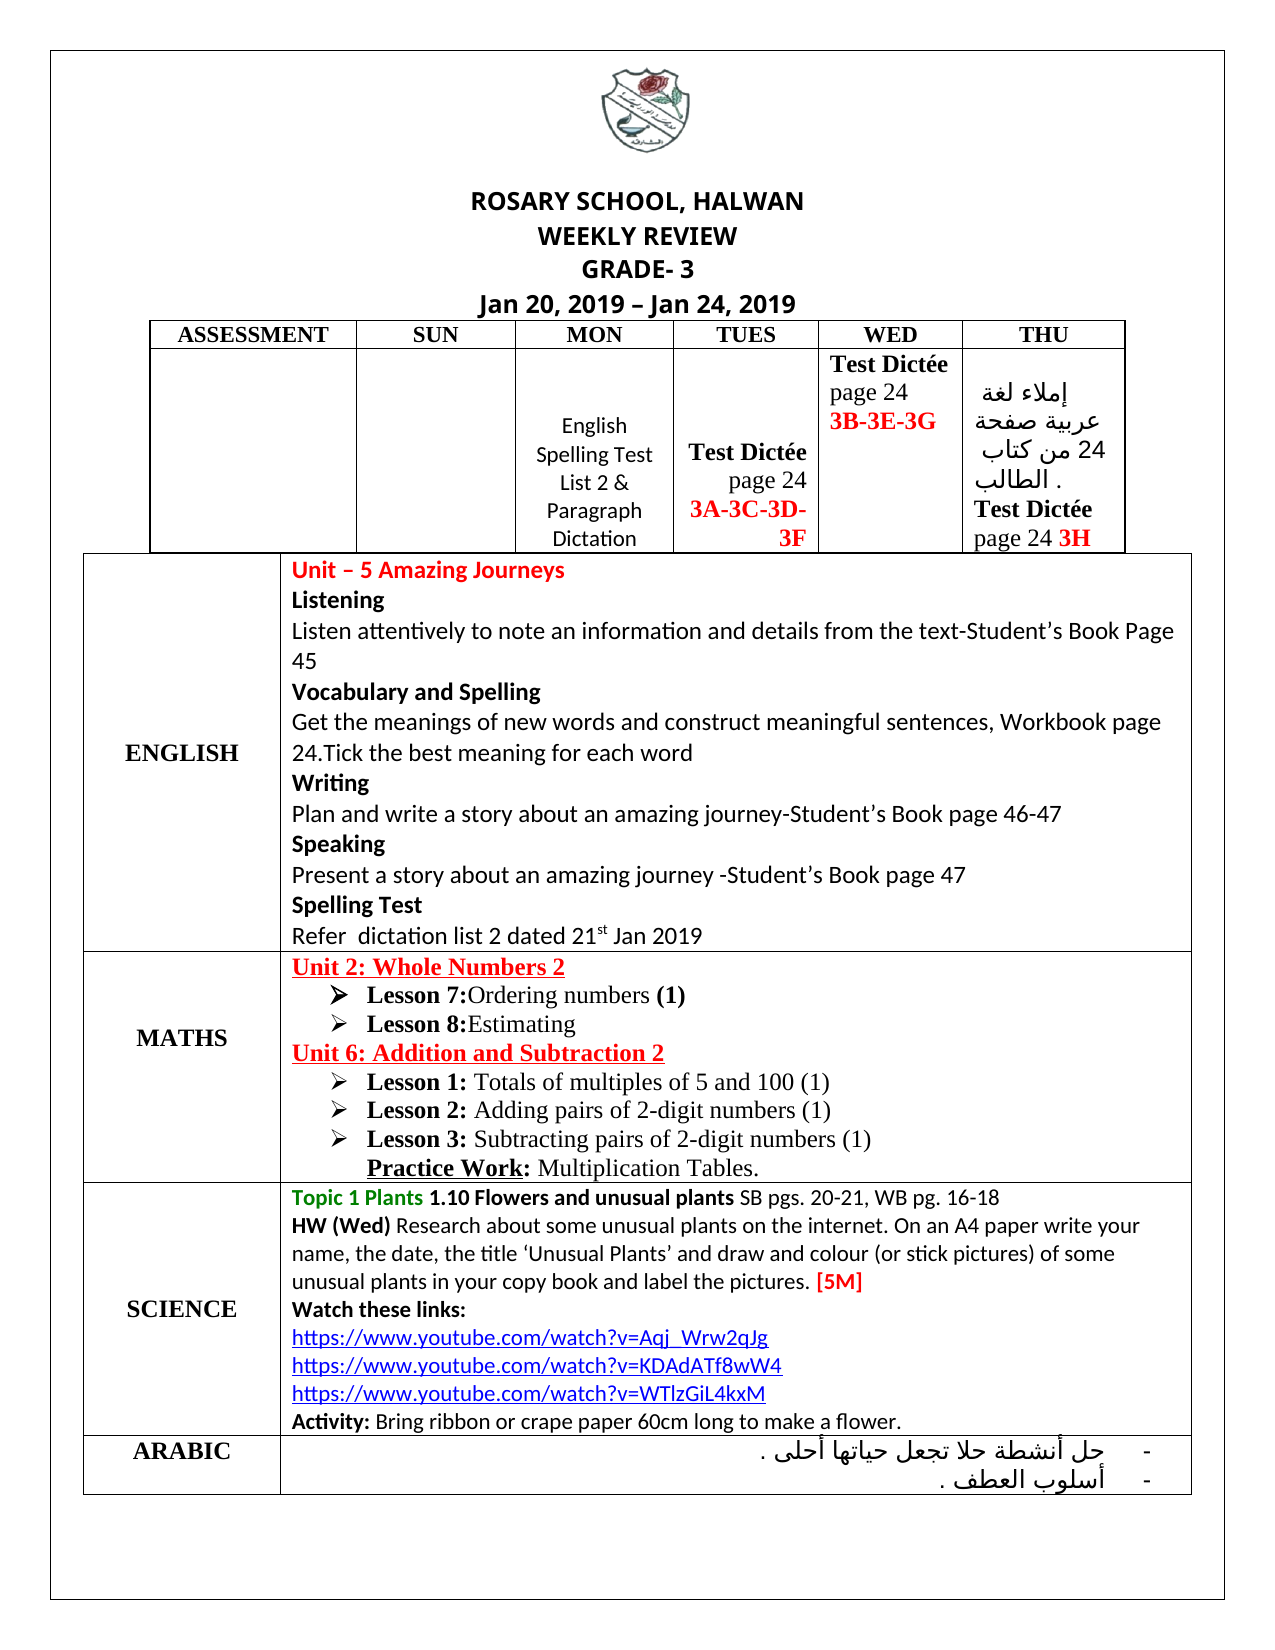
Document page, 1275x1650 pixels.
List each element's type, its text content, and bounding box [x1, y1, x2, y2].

text GRADE- 3 [150, 252, 1125, 286]
table_header WED [819, 321, 962, 348]
table_header ASSESSMENT [151, 321, 356, 348]
table_cell ARABIC [84, 1436, 280, 1493]
table_cell Test Dictée page 24 3B-3E-3G [819, 349, 962, 552]
table_header THU [963, 321, 1124, 348]
table_cell [151, 349, 356, 552]
table_cell English Spelling Test List 2 & Paragraph Dictation [516, 349, 673, 552]
text ROSARY SCHOOL, HALWAN [150, 184, 1125, 218]
table_header Unit – 5 Amazing Journeys Listening Listen attentively to note an information and details from the text-Student’s Book Page 45 Vocabulary and Spelling Get the meanings of new words and construct meaningful sentences, Workbook page 24.Tick the best meaning for each word Writing Plan and write a story about an amazing journey-Student’s Book page 46-47 Speaking Present a story about an amazing journey -Student’s Book page 47 Spelling Test Refer dictation list 2 dated 21st Jan 2019 [281, 554, 1191, 951]
table_cell Unit 2: Whole Numbers 2 Lesson 7:Ordering numbers (1) Lesson 8:Estimating Unit 6: Addition and Subtraction 2 Lesson 1: Totals of multiples of 5 and 100 (1) Lesson 2: Adding pairs of 2-digit numbers (1) Lesson 3: Subtracting pairs of 2-digit numbers (1) Practice Work: Multiplication Tables. [281, 952, 1191, 1182]
table_cell إملاء لغة عربية صفحة 24 من كتاب الطالب . Test Dictée page 24 3H [963, 349, 1124, 552]
table_cell SCIENCE [84, 1183, 280, 1435]
text Jan 20, 2019 – Jan 24, 2019 [150, 286, 1125, 320]
table_cell MATHS [84, 952, 280, 1182]
table_cell Topic 1 Plants 1.10 Flowers and unusual plants SB pgs. 20-21, WB pg. 16-18 HW (Wed) Research about some unusual plants on the internet. On an A4 paper write your name, the date, the title ‘Unusual Plants’ and draw and colour (or stick pictures) of some unusual plants in your copy book and label the pictures. [5M] Watch these links: https://www.youtube.com/watch?v=Aqj_Wrw2qJg https://www.youtube.com/watch?v=KDAdATf8wW4 https://www.youtube.com/watch?v=WTlzGiL4kxM Activity: Bring ribbon or crape paper 60cm long to make a flower. [281, 1183, 1191, 1435]
table_header MON [516, 321, 673, 348]
text WEEKLY REVIEW [150, 218, 1125, 252]
table_cell [357, 349, 515, 552]
table_header SUN [357, 321, 515, 348]
picture [588, 59, 698, 160]
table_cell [281, 1436, 1191, 1493]
table_cell Test Dictée page 24 3A-3C-3D-3F [674, 349, 818, 552]
table_header ENGLISH [84, 554, 280, 951]
table_header TUES [674, 321, 818, 348]
